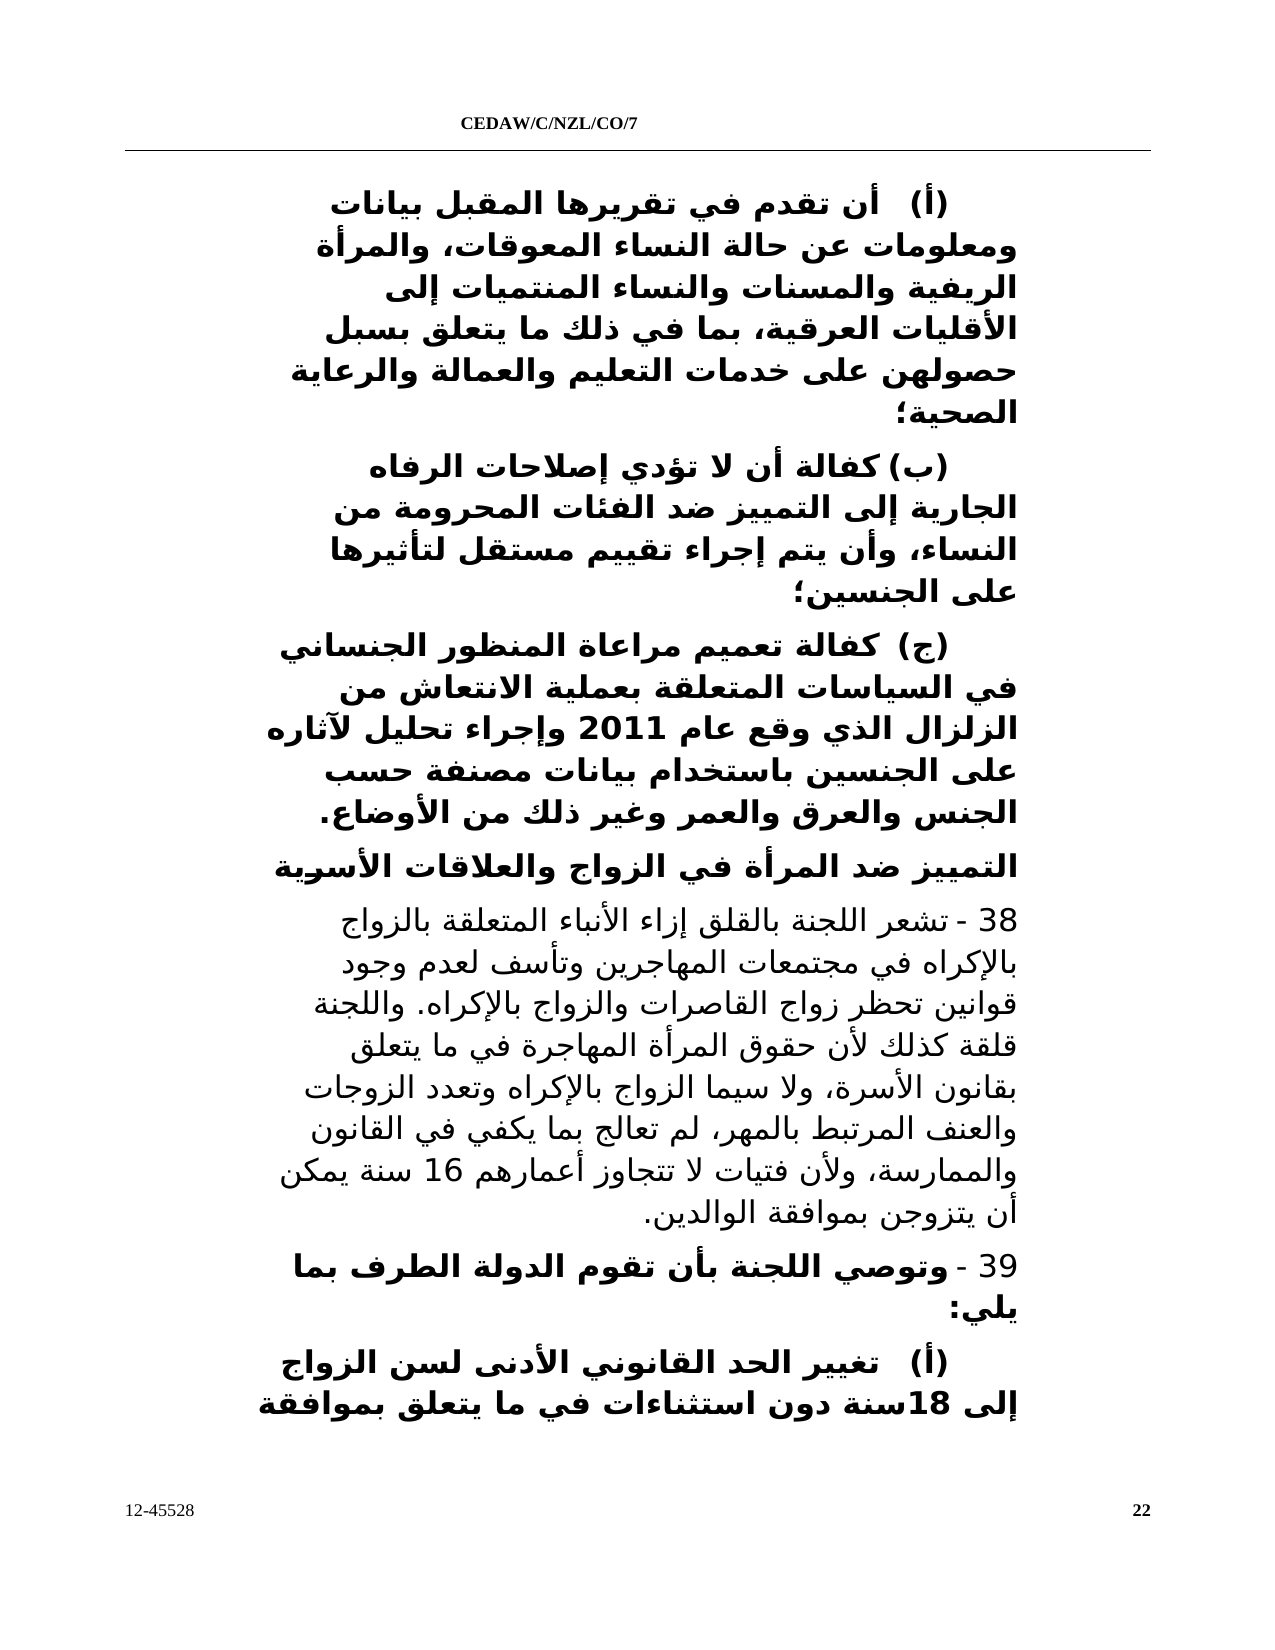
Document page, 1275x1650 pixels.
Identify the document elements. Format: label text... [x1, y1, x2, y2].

text التمييز ضد المرأة في الزواج والعلاقات الأسرية [256, 844, 1151, 886]
text (ج) كفالة تعميم مراعاة المنظور الجنساني في السياسات المتعلقة بعملية الانتعاش من الزلزال الذي وقع عام 2011 وإجراء تحليل لآثاره على الجنسين باستخدام بيانات مصنفة حسب الجنس والعرق والعمر وغير ذلك من الأوضاع. [256, 623, 1018, 831]
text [256, 1340, 1018, 1423]
text 38 - تشعر اللجنة بالقلق إزاء الأنباء المتعلقة بالزواج بالإكراه في مجتمعات المهاجرين وتأسف لعدم وجود قوانين تحظر زواج القاصرات والزواج بالإكراه. واللجنة قلقة كذلك لأن حقوق المرأة المهاجرة في ما يتعلق بقانون الأسرة، ولا سيما الزواج بالإكراه وتعدد الزوجات والعنف المرتبط بالمهر، لم تعالج بما يكفي في القانون والممارسة، ولأن فتيات لا تتجاوز أعمارهم 16 سنة يمكن أن يتزوجن بموافقة الوالدين. [256, 898, 1018, 1231]
text (أ) أن تقدم في تقريرها المقبل بيانات ومعلومات عن حالة النساء المعوقات، والمرأة الريفية والمسنات والنساء المنتميات إلى الأقليات العرقية، بما في ذلك ما يتعلق بسبل حصولهن على خدمات التعليم والعمالة والرعاية الصحية؛ [256, 181, 1018, 431]
text ‏(ب) كفالة أن لا تؤدي إصلاحات الرفاه الجارية إلى التمييز ضد الفئات المحرومة من النساء، وأن يتم إجراء تقييم مستقل لتأثيرها على الجنسين؛ [256, 444, 1018, 611]
text 39 - وتوصي اللجنة بأن تقوم الدولة الطرف بما يلي: [256, 1244, 1018, 1327]
